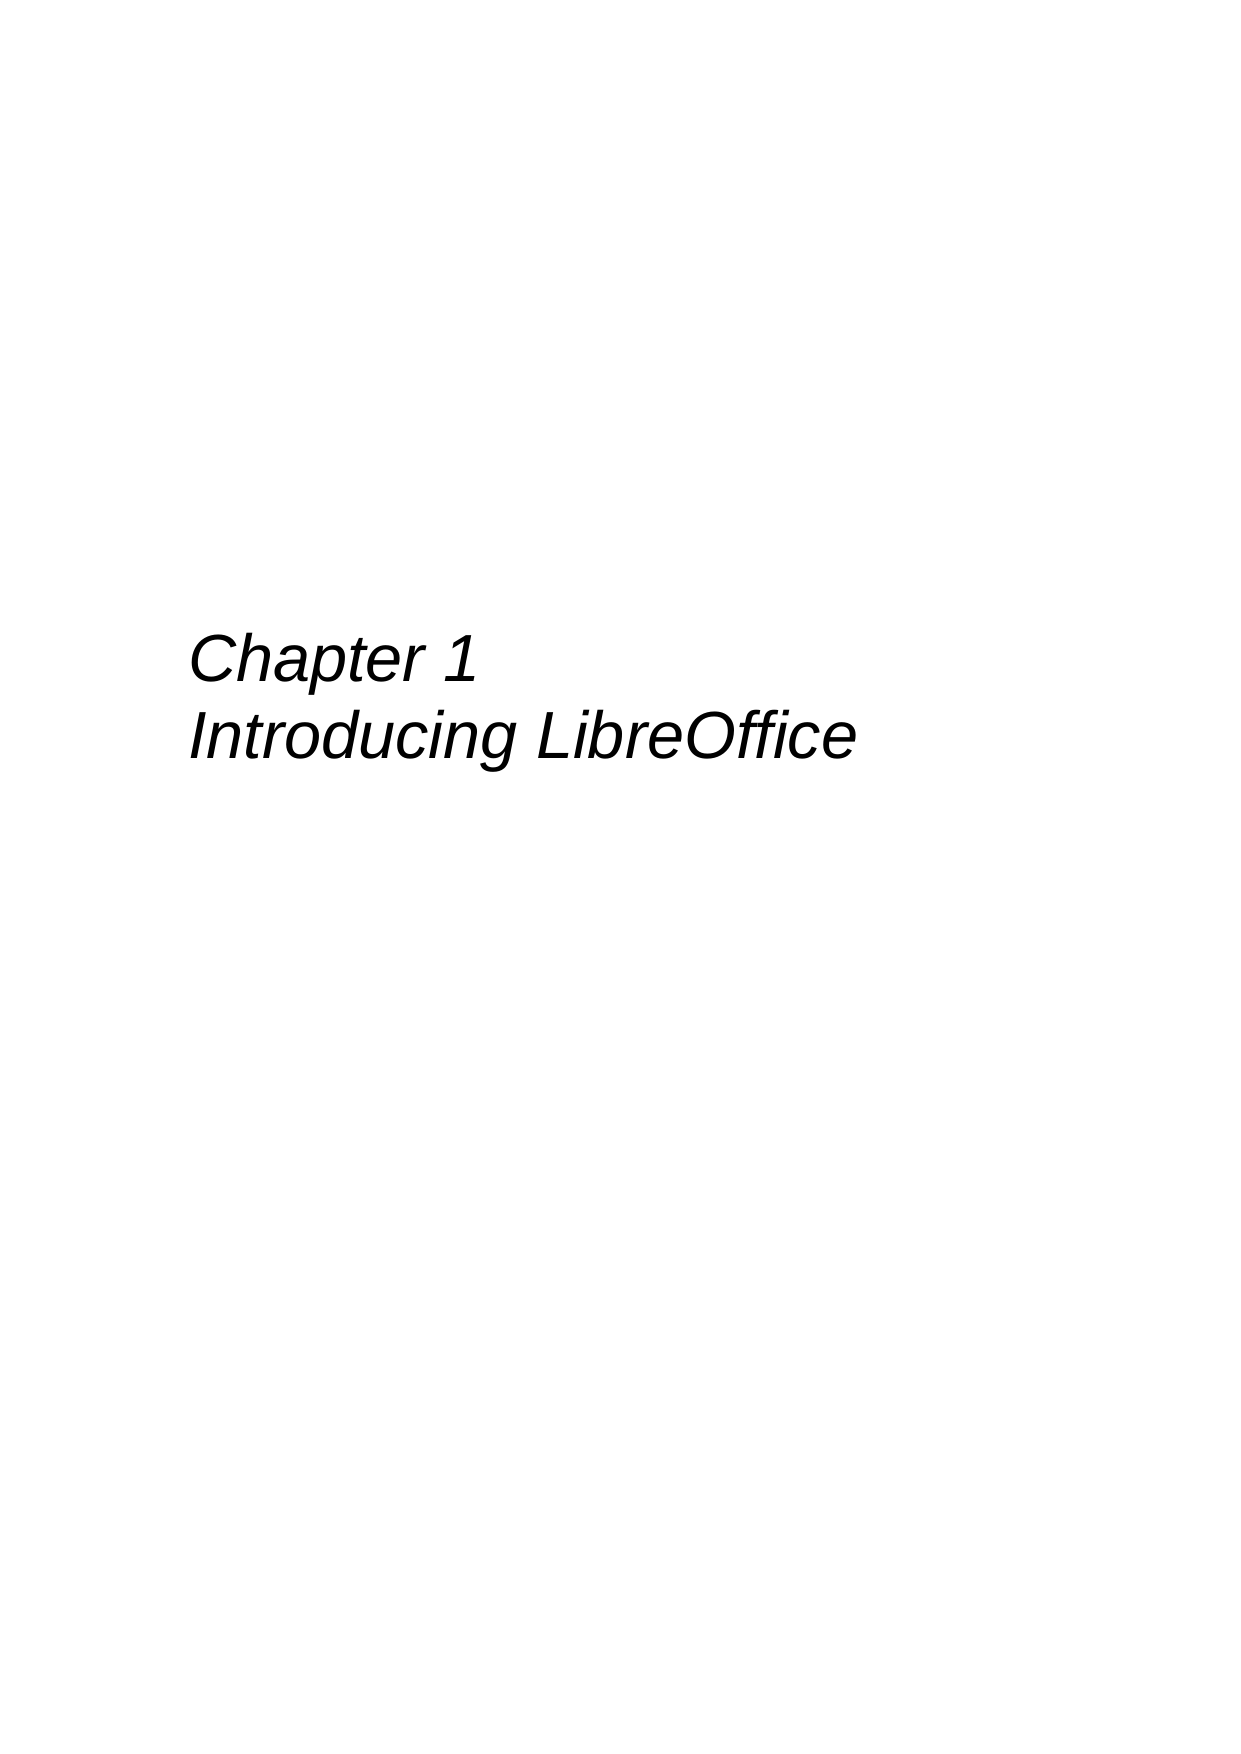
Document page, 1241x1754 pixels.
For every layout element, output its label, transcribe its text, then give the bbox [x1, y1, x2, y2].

title Chapter 1 Introducing LibreOffice [188, 619, 1098, 773]
